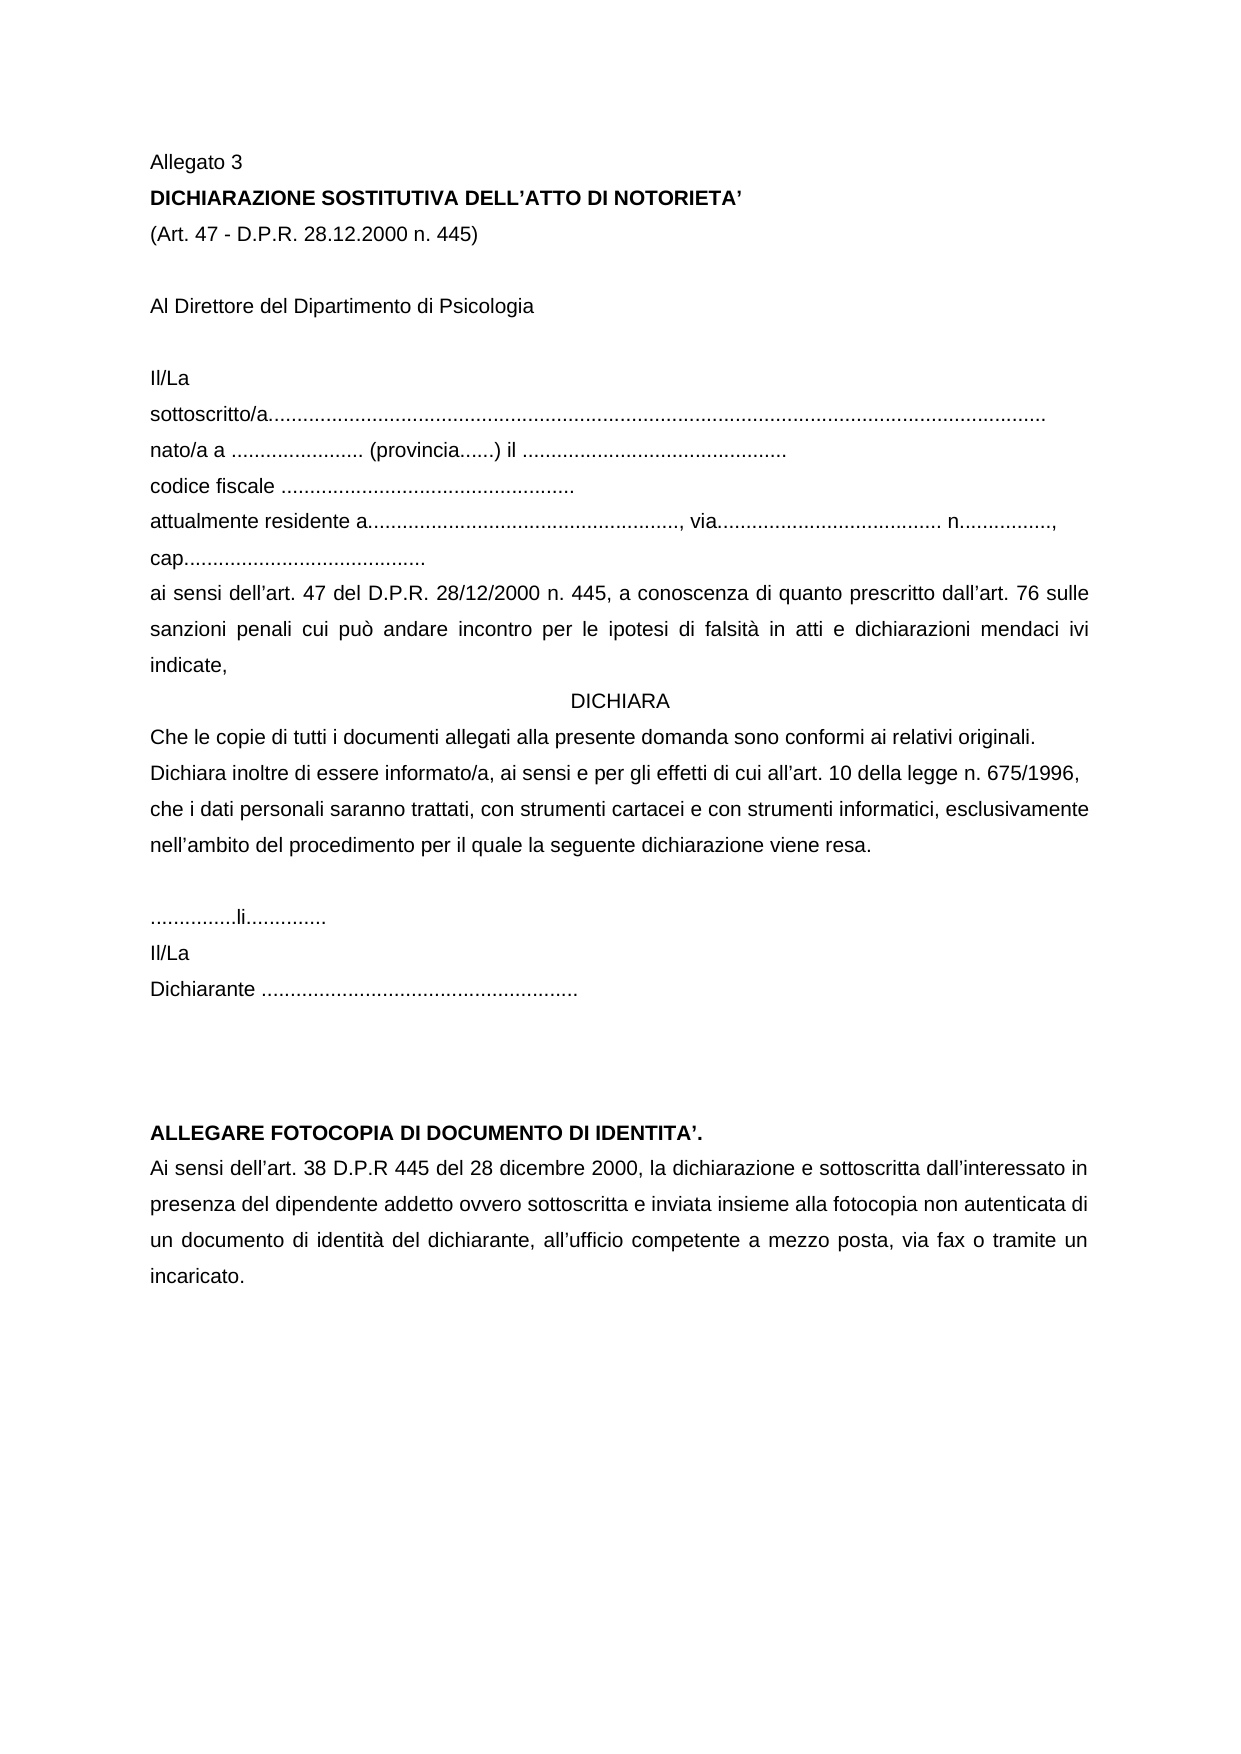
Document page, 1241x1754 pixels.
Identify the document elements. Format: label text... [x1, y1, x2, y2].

text attualmente residente a......................................................, via....................................... n................, [150, 509, 1090, 533]
text ai sensi dell’art. 47 del D.P.R. 28/12/2000 n. 445, a conoscenza di quanto prescritto dall’art. 76 sulle sanzioni penali cui può andare incontro per le ipotesi di falsità in atti e dichiarazioni mendaci ivi indicate, [150, 581, 1090, 677]
text Che le copie di tutti i documenti allegati alla presente domanda sono conformi ai relativi originali. [150, 725, 1090, 749]
text (Art. 47 - D.P.R. 28.12.2000 n. 445) [150, 222, 1090, 246]
text Dichiara inoltre di essere informato/a, ai sensi e per gli effetti di cui all’art. 10 della legge n. 675/1996, [150, 761, 1090, 785]
text Dichiarante ....................................................... [150, 977, 1090, 1001]
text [150, 150, 1090, 174]
text nato/a a ....................... (provincia......) il .............................................. [150, 437, 1090, 461]
text cap.......................................... [150, 545, 1090, 569]
text Al Direttore del Dipartimento di Psicologia [150, 294, 1090, 318]
text che i dati personali saranno trattati, con strumenti cartacei e con strumenti informatici, esclusivamente nell’ambito del procedimento per il quale la seguente dichiarazione viene resa. [150, 797, 1090, 857]
text Ai sensi dell’art. 38 D.P.R 445 del 28 dicembre 2000, la dichiarazione e sottoscritta dall’interessato in presenza del dipendente addetto ovvero sottoscritta e inviata insieme alla fotocopia non autenticata di un documento di identità del dichiarante, all’ufficio competente a mezzo posta, via fax o tramite un incaricato. [150, 1156, 1090, 1288]
text DICHIARAZIONE SOSTITUTIVA DELL’ATTO DI NOTORIETA’ [150, 186, 1090, 210]
text Il/La [150, 941, 1090, 964]
text DICHIARA [150, 689, 1090, 713]
text ...............li.............. [150, 905, 1090, 929]
text codice fiscale ................................................... [150, 473, 1090, 497]
text Il/La sottoscritto/a....................................................................................................................................... [150, 366, 1090, 426]
text ALLEGARE FOTOCOPIA DI DOCUMENTO DI IDENTITA’. [150, 1120, 1090, 1144]
